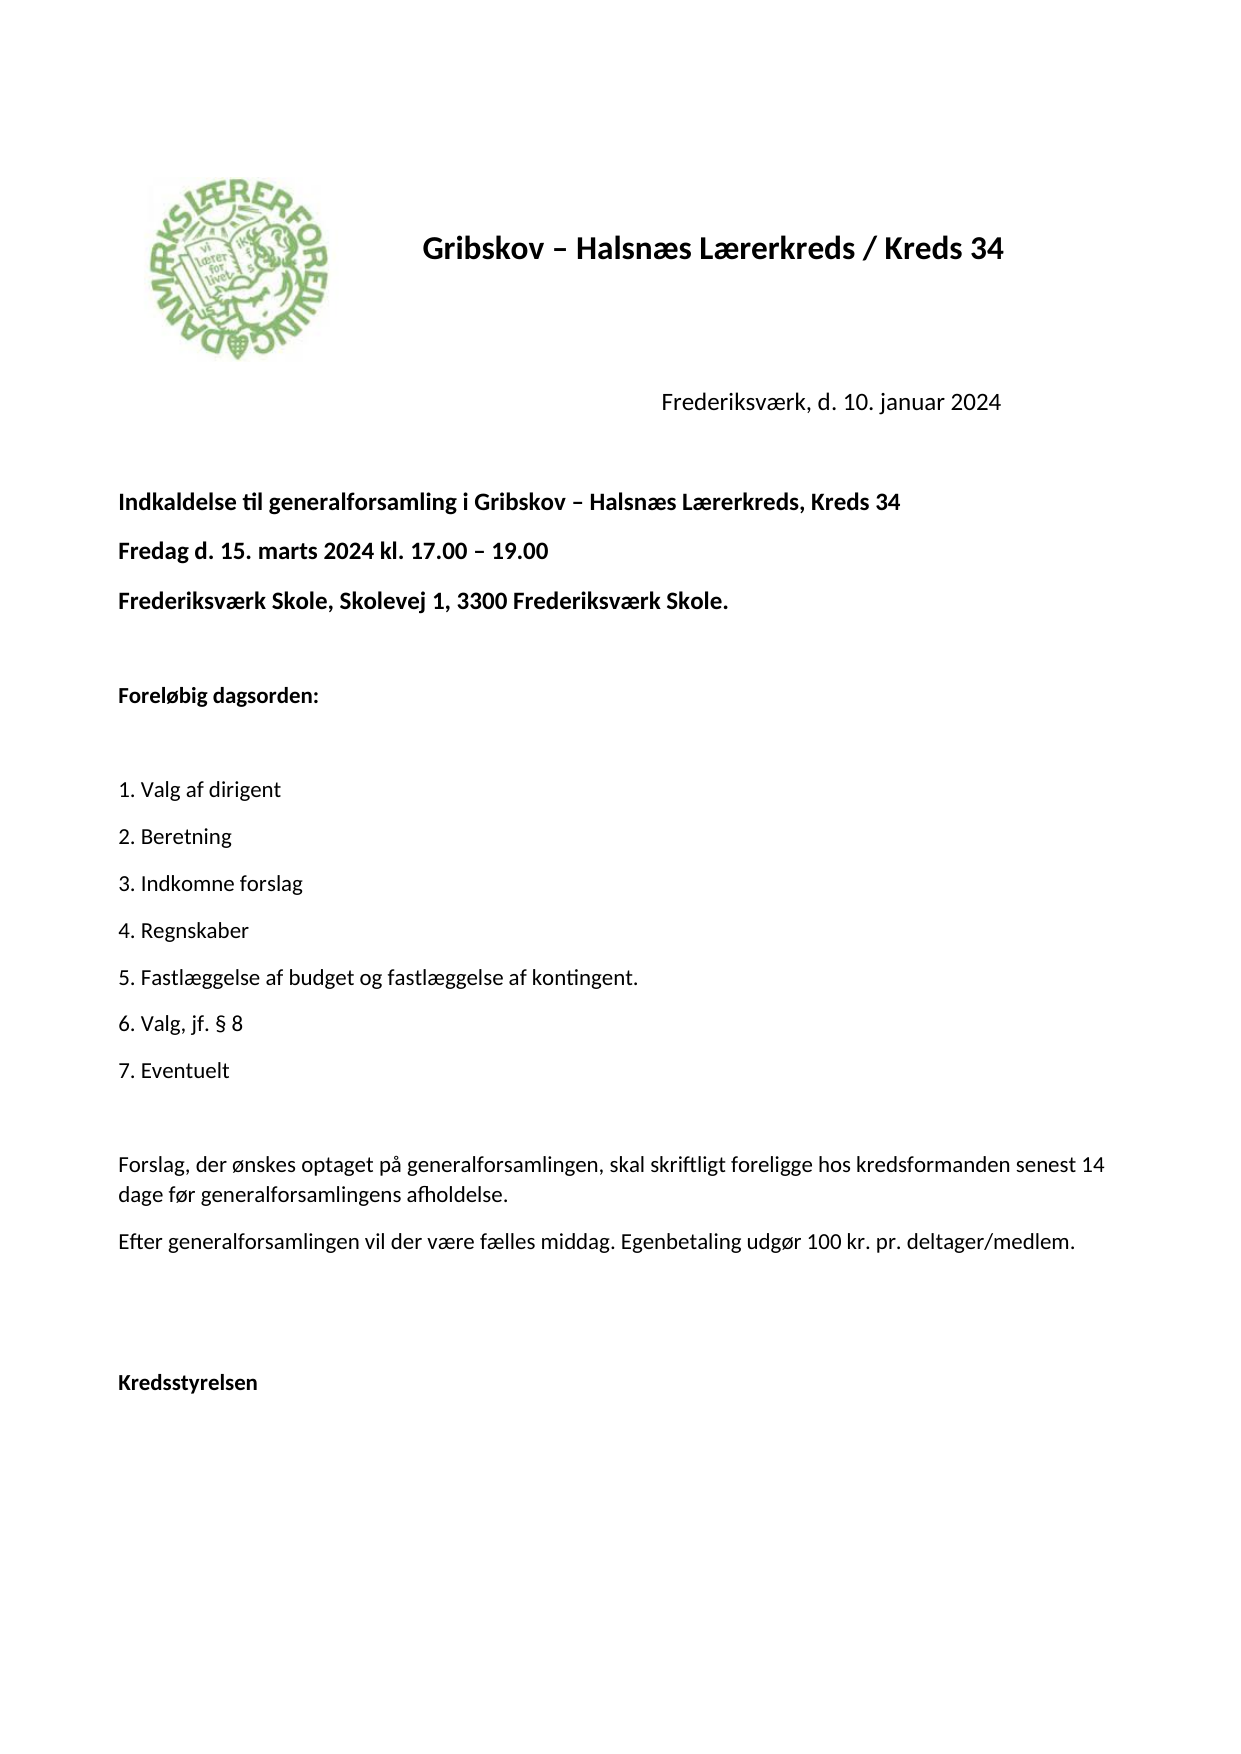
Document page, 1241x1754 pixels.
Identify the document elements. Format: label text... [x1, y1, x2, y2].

text Frederiksværk Skole, Skolevej 1, 3300 Frederiksværk Skole. [118, 585, 1122, 615]
text Frederiksværk, d. 10. januar 2024 [526, 387, 1122, 417]
text 7. Eventuelt [118, 1056, 1122, 1084]
text Gribskov – Halsnæs Lærerkreds / Kreds 34 [404, 227, 1122, 267]
text 6. Valg, jf. § 8 [118, 1009, 1122, 1037]
text 4. Regnskaber [118, 916, 1122, 944]
text 3. Indkomne forslag [118, 869, 1122, 897]
text Forslag, der ønskes optaget på generalforsamlingen, skal skriftligt foreligge hos kredsformanden senest 14 dage før generalforsamlingens afholdelse. [118, 1150, 1122, 1208]
picture [74, 177, 404, 362]
text 5. Fastlæggelse af budget og fastlæggelse af kontingent. [118, 963, 1122, 991]
text Indkaldelse til generalforsamling i Gribskov – Halsnæs Lærerkreds, Kreds 34 [118, 486, 1122, 516]
text Efter generalforsamlingen vil der være fælles middag. Egenbetaling udgør 100 kr. pr. deltager/medlem. [118, 1227, 1122, 1255]
text Foreløbig dagsorden: [118, 681, 1122, 709]
text 1. Valg af dirigent [118, 775, 1122, 803]
text 2. Beretning [118, 822, 1122, 850]
text Kredsstyrelsen [118, 1368, 1122, 1396]
text Fredag d. 15. marts 2024 kl. 17.00 – 19.00 [118, 535, 1122, 566]
